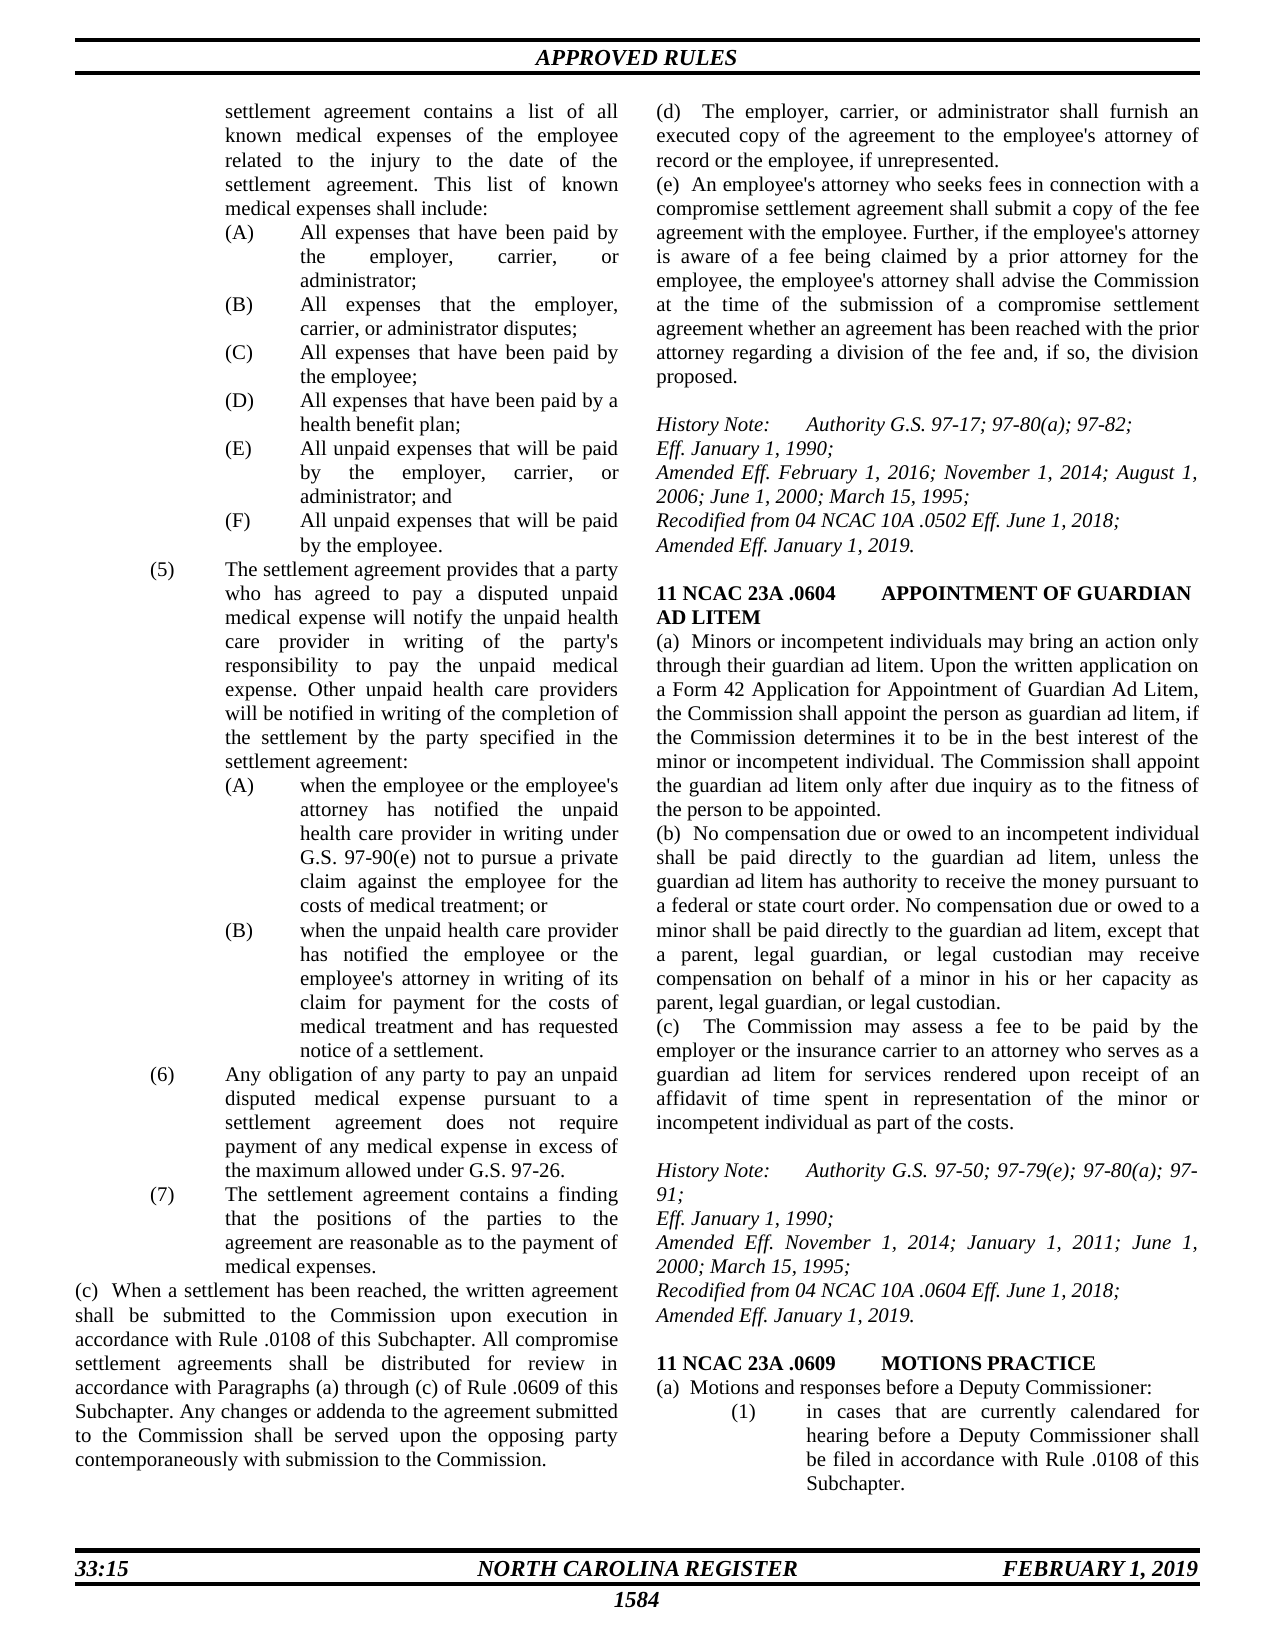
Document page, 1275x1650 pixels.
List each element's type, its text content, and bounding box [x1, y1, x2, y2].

text (a) Minors or incompetent individuals may bring an action only through their guardian ad litem. Upon the written application on a Form 42 Application for Appointment of Guardian Ad Litem, the Commission shall appoint the person as guardian ad litem, if the Commission determines it to be in the best interest of the minor or incompetent individual. The Commission shall appoint the guardian ad litem only after due inquiry as to the fitness of the person to be appointed. [656, 629, 1200, 821]
text 11 NCAC 23A .0604 Appointment of Guardian Ad Litem [656, 581, 1200, 629]
text Amended Eff. November 1, 2014; January 1, 2011; June 1, 2000; March 15, 1995; [656, 1230, 1200, 1278]
text (B) All expenses that the employer, carrier, or administrator disputes; [225, 292, 619, 340]
text (A) when the employee or the employee's attorney has notified the unpaid health care provider in writing under G.S. 97-90(e) not to pursue a private claim against the employee for the costs of medical treatment; or [225, 773, 619, 917]
text (7) The settlement agreement contains a finding that the positions of the parties to the agreement are reasonable as to the payment of medical expenses. [150, 1182, 619, 1278]
text (6) Any obligation of any party to pay an unpaid disputed medical expense pursuant to a settlement agreement does not require payment of any medical expense in excess of the maximum allowed under G.S. 97-26. [150, 1062, 619, 1182]
text (d) The employer, carrier, or administrator shall furnish an executed copy of the agreement to the employee's attorney of record or the employee, if unrepresented. [656, 99, 1200, 172]
text (C) All expenses that have been paid by the employee; [225, 340, 619, 388]
text (D) All expenses that have been paid by a health benefit plan; [225, 388, 619, 436]
text (c) When a settlement has been reached, the written agreement shall be submitted to the Commission upon execution in accordance with Rule .0108 of this Subchapter. All compromise settlement agreements shall be distributed for review in accordance with Paragraphs (a) through (c) of Rule .0609 of this Subchapter. Any changes or addenda to the agreement submitted to the Commission shall be served upon the opposing party contemporaneously with submission to the Commission. [75, 1278, 619, 1471]
text (E) All unpaid expenses that will be paid by the employer, carrier, or administrator; and [225, 436, 619, 508]
text Eff. January 1, 1990; [656, 436, 1200, 460]
text Amended Eff. February 1, 2016; November 1, 2014; August 1, 2006; June 1, 2000; March 15, 1995; [656, 460, 1200, 508]
text (5) The settlement agreement provides that a party who has agreed to pay a disputed unpaid medical expense will notify the unpaid health care provider in writing of the party's responsibility to pay the unpaid medical expense. Other unpaid health care providers will be notified in writing of the completion of the settlement by the party specified in the settlement agreement: [150, 557, 619, 773]
text Recodified from 04 NCAC 10A .0604 Eff. June 1, 2018; [656, 1278, 1200, 1302]
text Amended Eff. January 1, 2019. [656, 1302, 1200, 1327]
text (A) All expenses that have been paid by the employer, carrier, or administrator; [225, 220, 619, 292]
text Amended Eff. January 1, 2019. [656, 532, 1200, 557]
text Eff. January 1, 1990; [656, 1206, 1200, 1230]
text (a) Motions and responses before a Deputy Commissioner: [656, 1375, 1200, 1399]
text (b) No compensation due or owed to an incompetent individual shall be paid directly to the guardian ad litem, unless the guardian ad litem has authority to receive the money pursuant to a federal or state court order. No compensation due or owed to a minor shall be paid directly to the guardian ad litem, except that a parent, legal guardian, or legal custodian may receive compensation on behalf of a minor in his or her capacity as parent, legal guardian, or legal custodian. [656, 821, 1200, 1014]
text History Note: Authority G.S. 97-50; 97-79(e); 97-80(a); 97-91; [656, 1158, 1200, 1206]
text 11 NCAC 23A .0609 Motions Practice [656, 1351, 1200, 1375]
text (F) All unpaid expenses that will be paid by the employee. [225, 508, 619, 557]
text (B) when the unpaid health care provider has notified the employee or the employee's attorney in writing of its claim for payment for the costs of medical treatment and has requested notice of a settlement. [225, 917, 619, 1062]
text Recodified from 04 NCAC 10A .0502 Eff. June 1, 2018; [656, 508, 1200, 532]
text (e) An employee's attorney who seeks fees in connection with a compromise settlement agreement shall submit a copy of the fee agreement with the employee. Further, if the employee's attorney is aware of a fee being claimed by a prior attorney for the employee, the employee's attorney shall advise the Commission at the time of the submission of a compromise settlement agreement whether an agreement has been reached with the prior attorney regarding a division of the fee and, if so, the division proposed. [656, 172, 1200, 388]
text (1) in cases that are currently calendared for hearing before a Deputy Commissioner shall be filed in accordance with Rule .0108 of this Subchapter. [731, 1399, 1200, 1495]
text History Note: Authority G.S. 97-17; 97-80(a); 97-82; [656, 412, 1200, 436]
text (c) The Commission may assess a fee to be paid by the employer or the insurance carrier to an attorney who serves as a guardian ad litem for services rendered upon receipt of an affidavit of time spent in representation of the minor or incompetent individual as part of the costs. [656, 1014, 1200, 1134]
